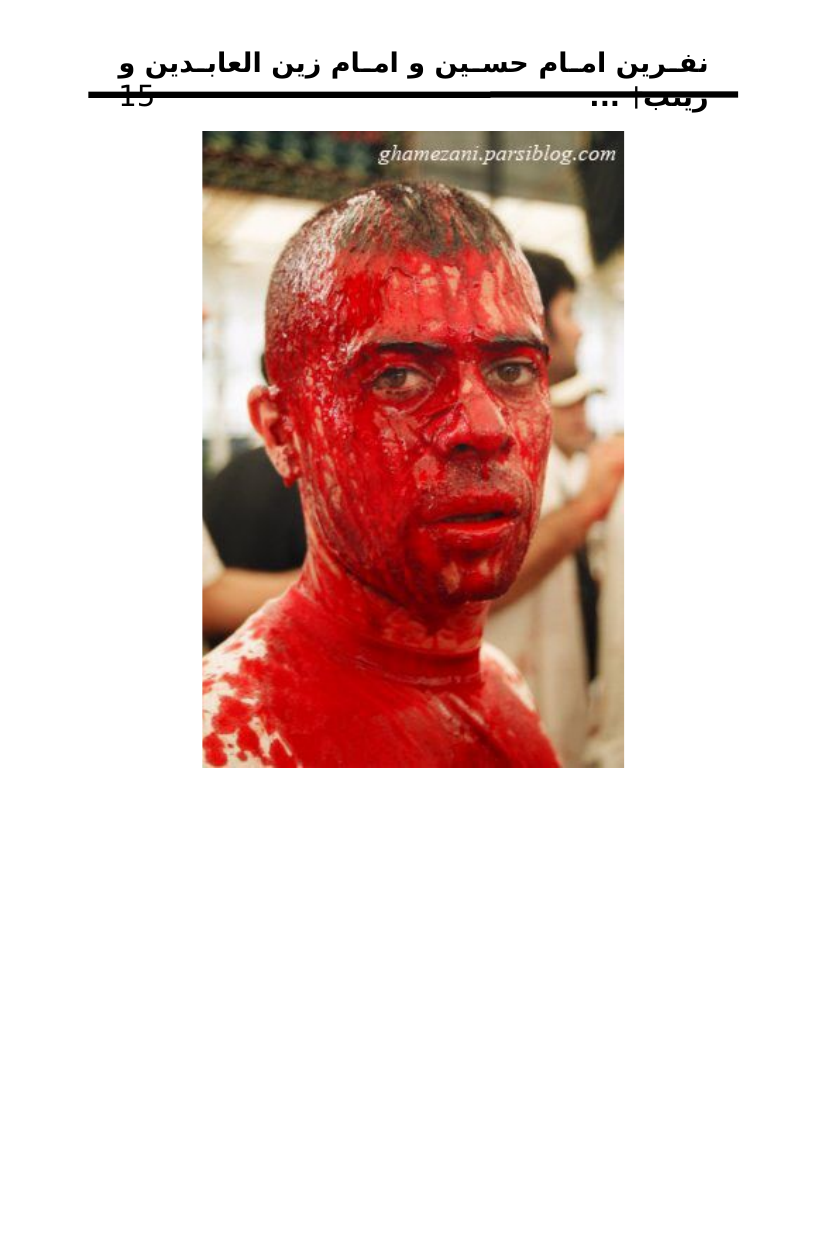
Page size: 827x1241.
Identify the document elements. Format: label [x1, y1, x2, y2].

picture [202, 131, 625, 768]
